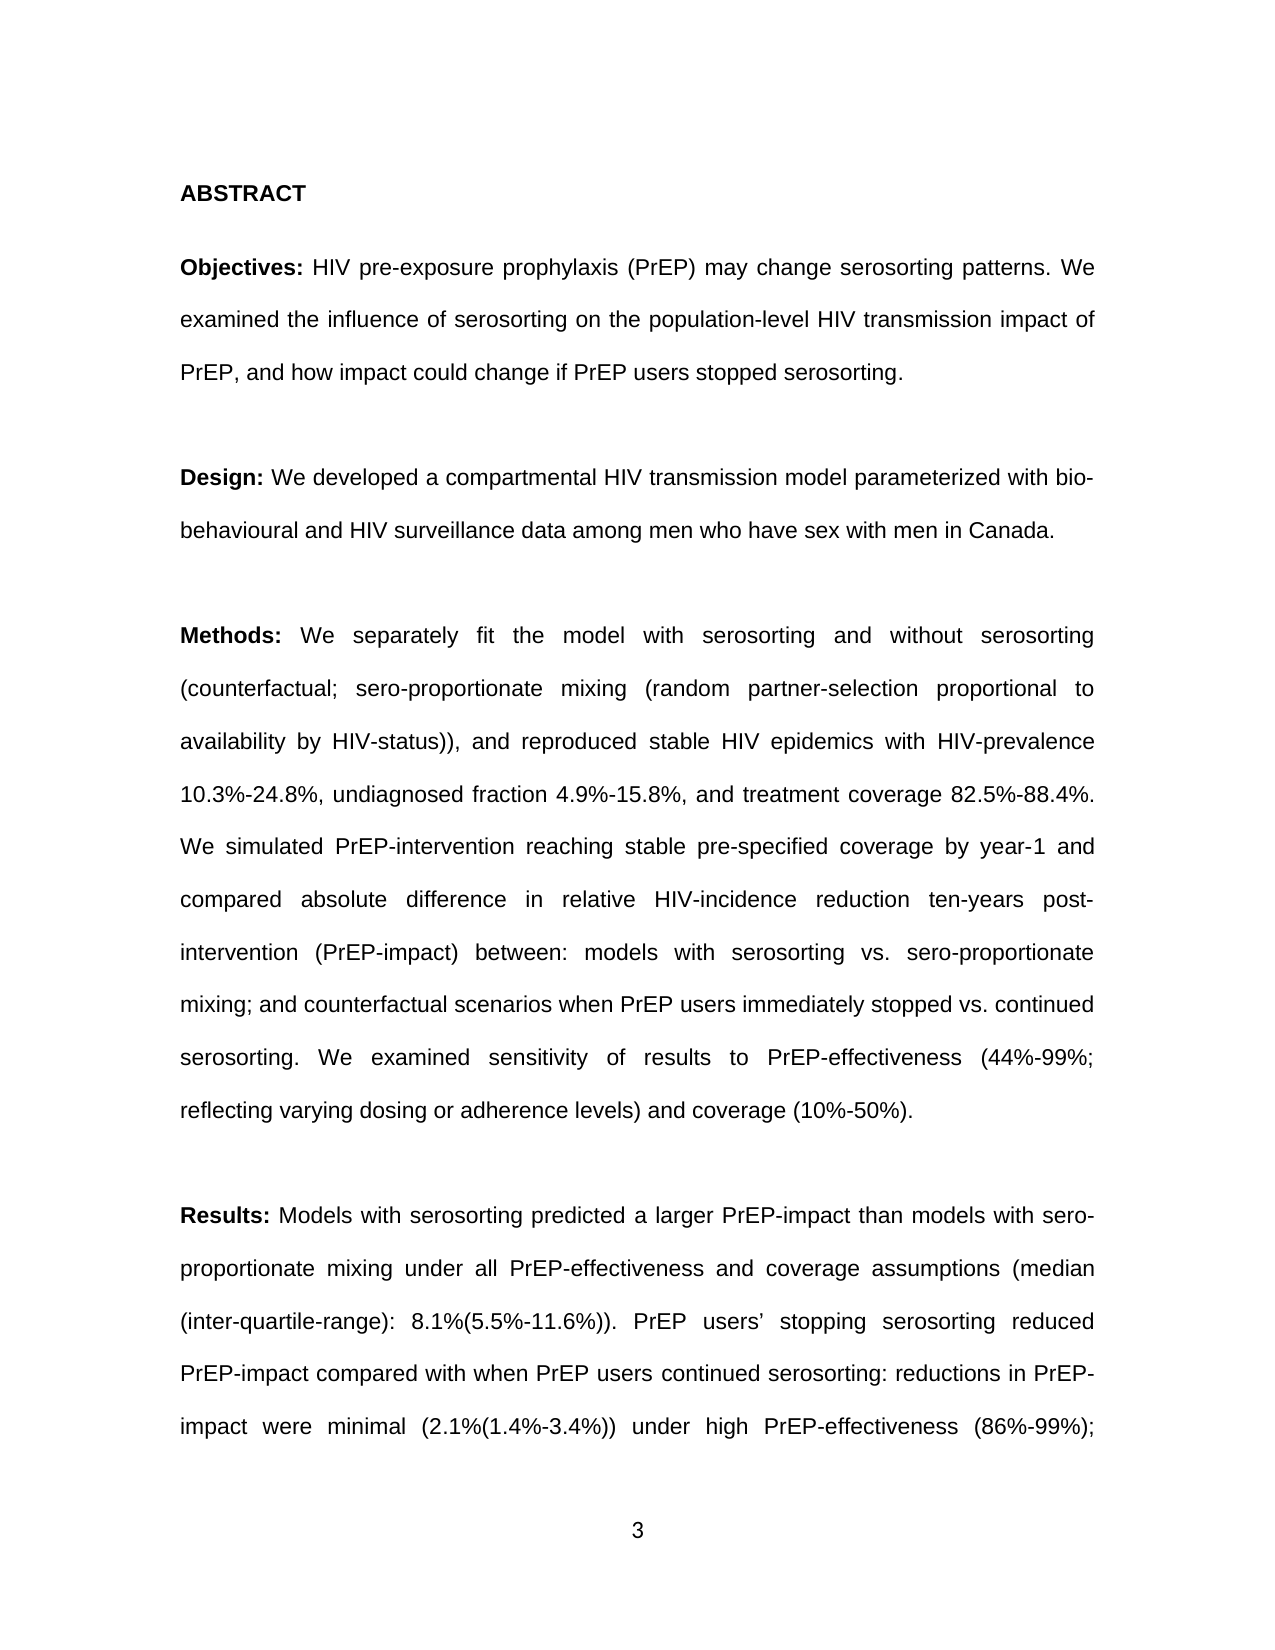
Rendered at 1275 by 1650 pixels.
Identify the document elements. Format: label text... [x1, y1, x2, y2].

text Objectives: HIV pre-exposure prophylaxis (PrEP) may change serosorting patterns. We examined the influence of serosorting on the population-level HIV transmission impact of PrEP, and how impact could change if PrEP users stopped serosorting. [180, 253, 1095, 385]
text Methods: We separately fit the model with serosorting and without serosorting (counterfactual; sero-proportionate mixing (random partner-selection proportional to availability by HIV-status)), and reproduced stable HIV epidemics with HIV-prevalence 10.3%-24.8%, undiagnosed fraction 4.9%-15.8%, and treatment coverage 82.5%-88.4%. We simulated PrEP-intervention reaching stable pre-specified coverage by year-1 and compared absolute difference in relative HIV-incidence reduction ten-years post-intervention (PrEP-impact) between: models with serosorting vs. sero-proportionate mixing; and counterfactual scenarios when PrEP users immediately stopped vs. continued serosorting. We examined sensitivity of results to PrEP-effectiveness (44%-99%; reflecting varying dosing or adherence levels) and coverage (10%-50%). [180, 622, 1095, 1123]
text Design: We developed a compartmental HIV transmission model parameterized with bio-behavioural and HIV surveillance data among men who have sex with men in Canada. [180, 464, 1095, 543]
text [180, 1202, 1095, 1439]
text ABSTRACT [180, 180, 1095, 206]
